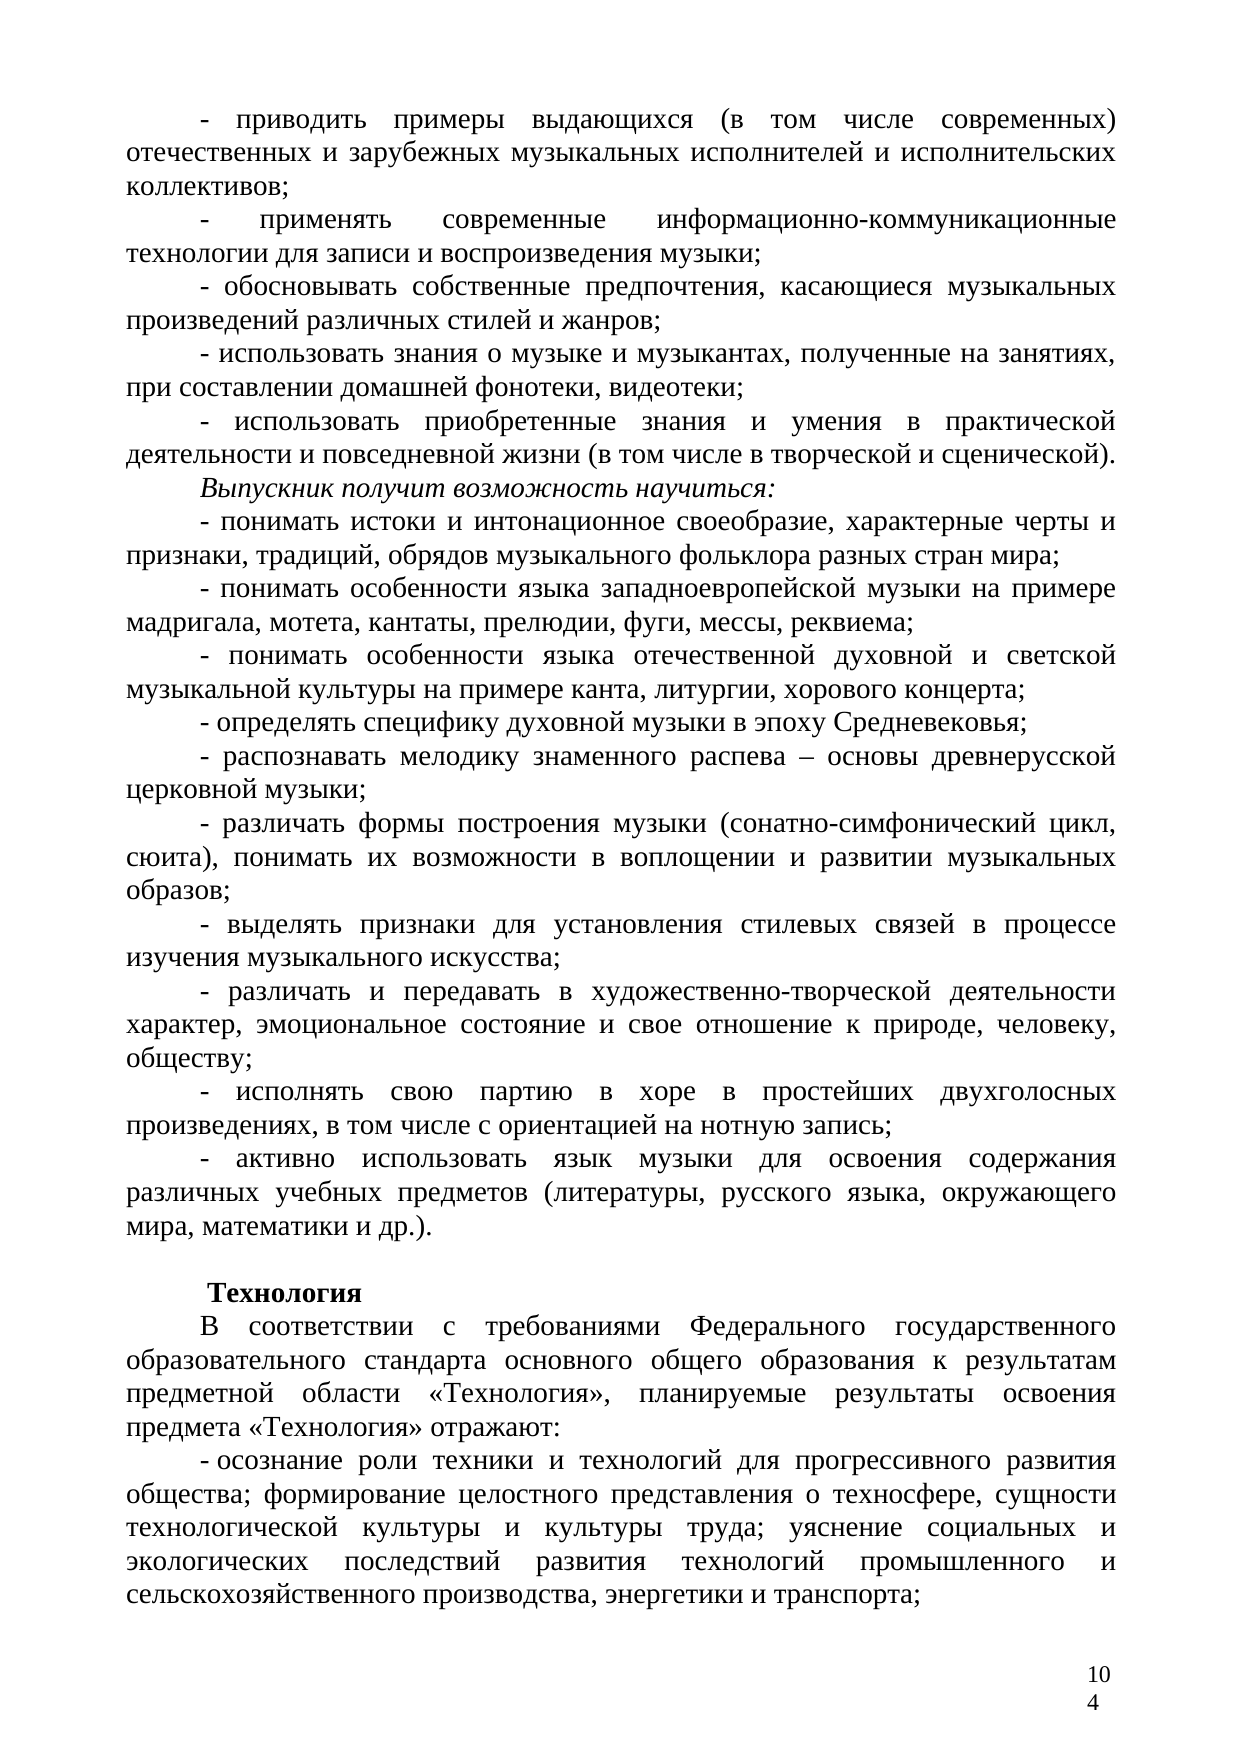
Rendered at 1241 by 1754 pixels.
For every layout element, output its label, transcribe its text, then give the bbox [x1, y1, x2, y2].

text - использовать знания о музыке и музыкантах, полученные на занятиях, при составлении домашней фонотеки, видеотеки; [126, 336, 1117, 403]
text Технология [126, 1275, 1117, 1308]
text - осознание роли техники и технологий для прогрессивного развития общества; формирование целостного представления о техносфере, сущности технологической культуры и культуры труда; уяснение социальных и экологических последствий развития технологий промышленного и сельскохозяйственного производства, энергетики и транспорта; [126, 1442, 1117, 1610]
text - использовать приобретенные знания и умения в практической деятельности и повседневной жизни (в том числе в творческой и сценической). [126, 403, 1117, 470]
text - различать формы построения музыки (сонатно-симфонический цикл, сюита), понимать их возможности в воплощении и развитии музыкальных образов; [126, 805, 1117, 906]
text - обосновывать собственные предпочтения, касающиеся музыкальных произведений различных стилей и жанров; [126, 268, 1117, 336]
text - понимать особенности языка отечественной духовной и светской музыкальной культуры на примере канта, литургии, хорового концерта; [126, 637, 1117, 704]
text - выделять признаки для установления стилевых связей в процессе изучения музыкального искусства; [126, 906, 1117, 973]
text - применять современные информационно-коммуникационные технологии для записи и воспроизведения музыки; [126, 201, 1117, 268]
text - понимать истоки и интонационное своеобразие, характерные черты и признаки, традиций, обрядов музыкального фольклора разных стран мира; [126, 503, 1117, 570]
text - понимать особенности языка западноевропейской музыки на примере мадригала, мотета, кантаты, прелюдии, фуги, мессы, реквиема; [126, 570, 1117, 637]
text - распознавать мелодику знаменного распева – основы древнерусской церковной музыки; [126, 738, 1117, 805]
text - приводить примеры выдающихся (в том числе современных) отечественных и зарубежных музыкальных исполнителей и исполнительских коллективов; [126, 101, 1117, 201]
text - определять специфику духовной музыки в эпоху Средневековья; [126, 704, 1117, 738]
text - различать и передавать в художественно-творческой деятельности характер, эмоциональное состояние и свое отношение к природе, человеку, обществу; [126, 973, 1117, 1073]
text Выпускник получит возможность научиться: [126, 470, 1117, 503]
text - исполнять свою партию в хоре в простейших двухголосных произведениях, в том числе с ориентацией на нотную запись; [126, 1073, 1117, 1141]
text - активно использовать язык музыки для освоения содержания различных учебных предметов (литературы, русского языка, окружающего мира, математики и др.). [126, 1141, 1117, 1241]
text В соответствии с требованиями Федерального государственного образовательного стандарта основного общего образования к результатам предметной области «Технология», планируемые результаты освоения предмета «Технология» отражают: [126, 1308, 1117, 1442]
